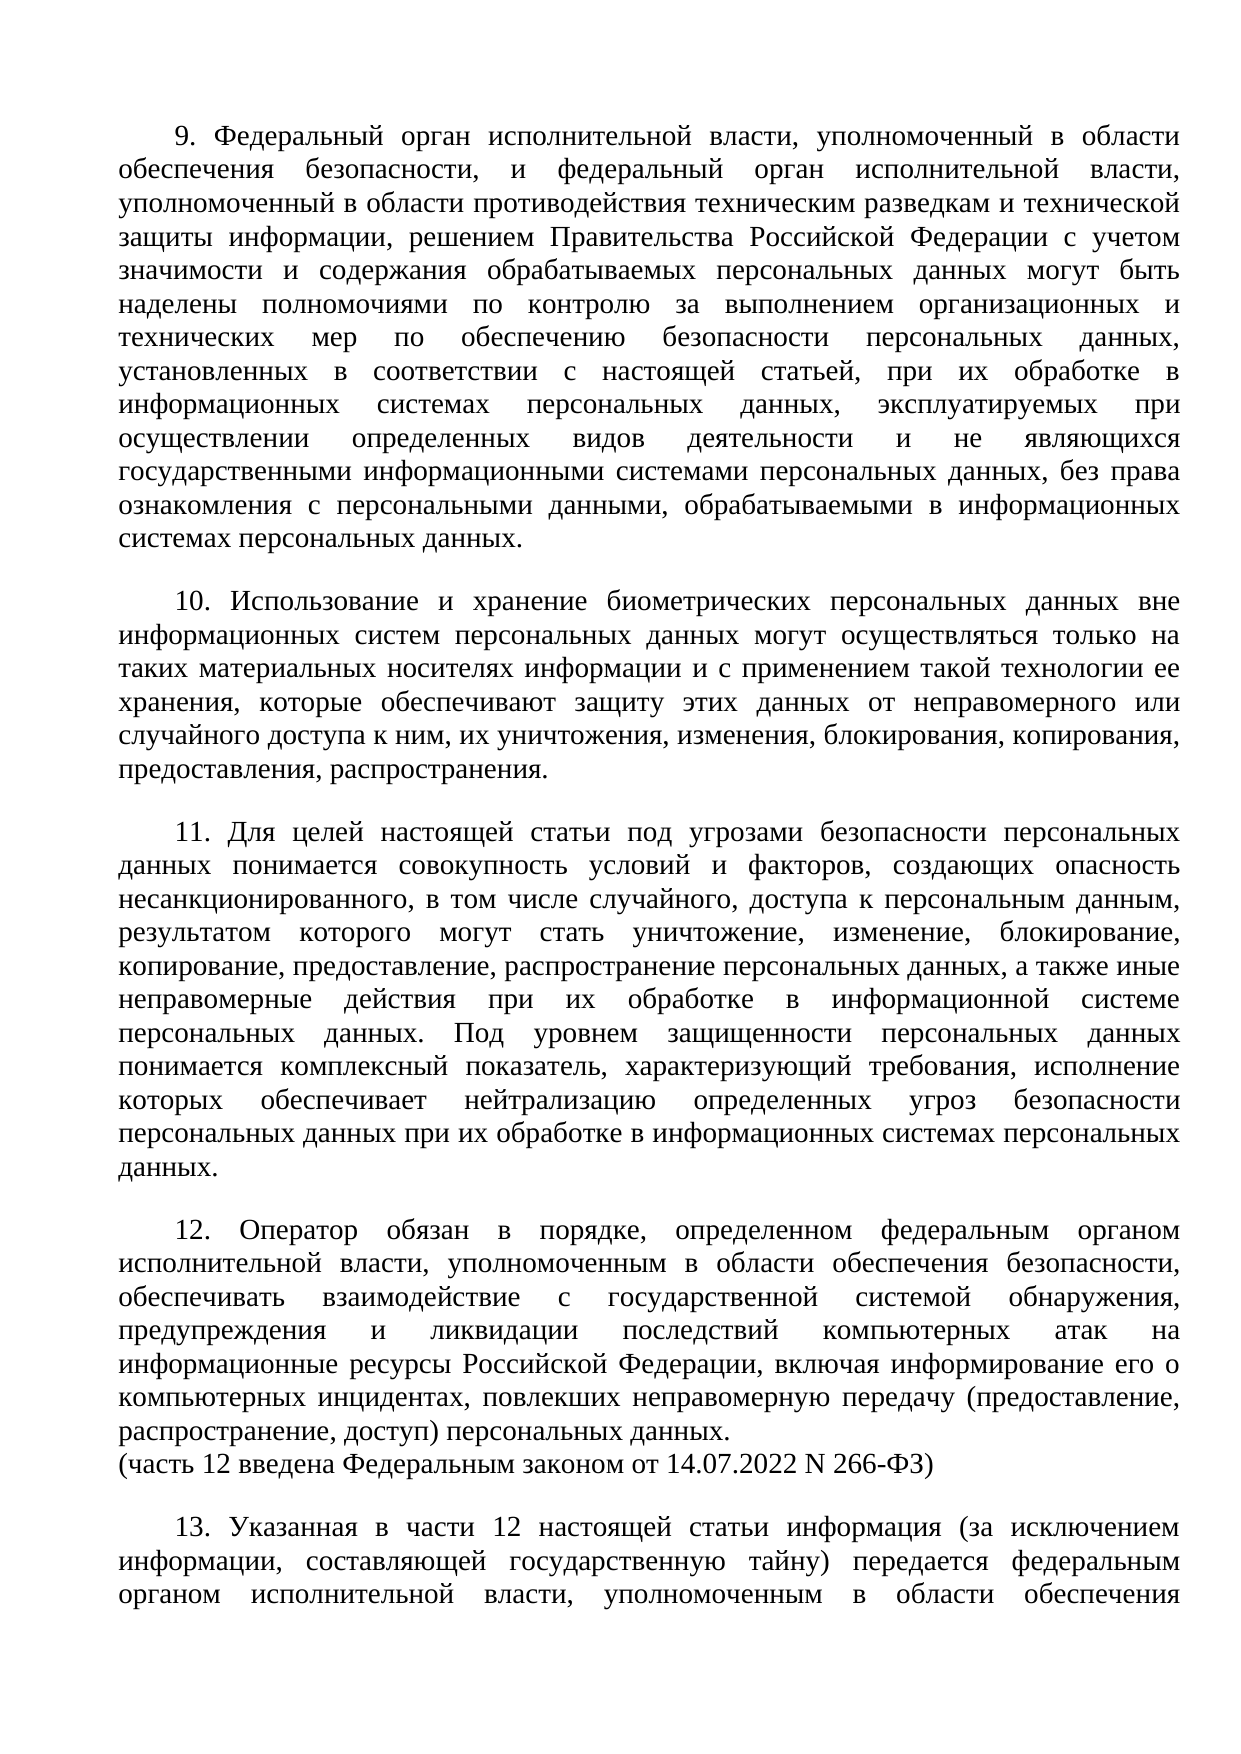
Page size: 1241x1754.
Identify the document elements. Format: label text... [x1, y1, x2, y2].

text 11. Для целей настоящей статьи под угрозами безопасности персональных данных понимается совокупность условий и факторов, создающих опасность несанкционированного, в том числе случайного, доступа к персональным данным, результатом которого могут стать уничтожение, изменение, блокирование, копирование, предоставление, распространение персональных данных, а также иные неправомерные действия при их обработке в информационной системе персональных данных. Под уровнем защищенности персональных данных понимается комплексный показатель, характеризующий требования, исполнение которых обеспечивает нейтрализацию определенных угроз безопасности персональных данных при их обработке в информационных системах персональных данных. [118, 814, 1181, 1183]
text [118, 1509, 1181, 1610]
text 9. Федеральный орган исполнительной власти, уполномоченный в области обеспечения безопасности, и федеральный орган исполнительной власти, уполномоченный в области противодействия техническим разведкам и технической защиты информации, решением Правительства Российской Федерации с учетом значимости и содержания обрабатываемых персональных данных могут быть наделены полномочиями по контролю за выполнением организационных и технических мер по обеспечению безопасности персональных данных, установленных в соответствии с настоящей статьей, при их обработке в информационных системах персональных данных, эксплуатируемых при осуществлении определенных видов деятельности и не являющихся государственными информационными системами персональных данных, без права ознакомления с персональными данными, обрабатываемыми в информационных системах персональных данных. [118, 118, 1181, 554]
text (часть 12 введена Федеральным законом от 14.07.2022 N 266-ФЗ) [118, 1447, 1181, 1480]
text 12. Оператор обязан в порядке, определенном федеральным органом исполнительной власти, уполномоченным в области обеспечения безопасности, обеспечивать взаимодействие с государственной системой обнаружения, предупреждения и ликвидации последствий компьютерных атак на информационные ресурсы Российской Федерации, включая информирование его о компьютерных инцидентах, повлекших неправомерную передачу (предоставление, распространение, доступ) персональных данных. [118, 1212, 1181, 1447]
text 10. Использование и хранение биометрических персональных данных вне информационных систем персональных данных могут осуществляться только на таких материальных носителях информации и с применением такой технологии ее хранения, которые обеспечивают защиту этих данных от неправомерного или случайного доступа к ним, их уничтожения, изменения, блокирования, копирования, предоставления, распространения. [118, 583, 1181, 784]
